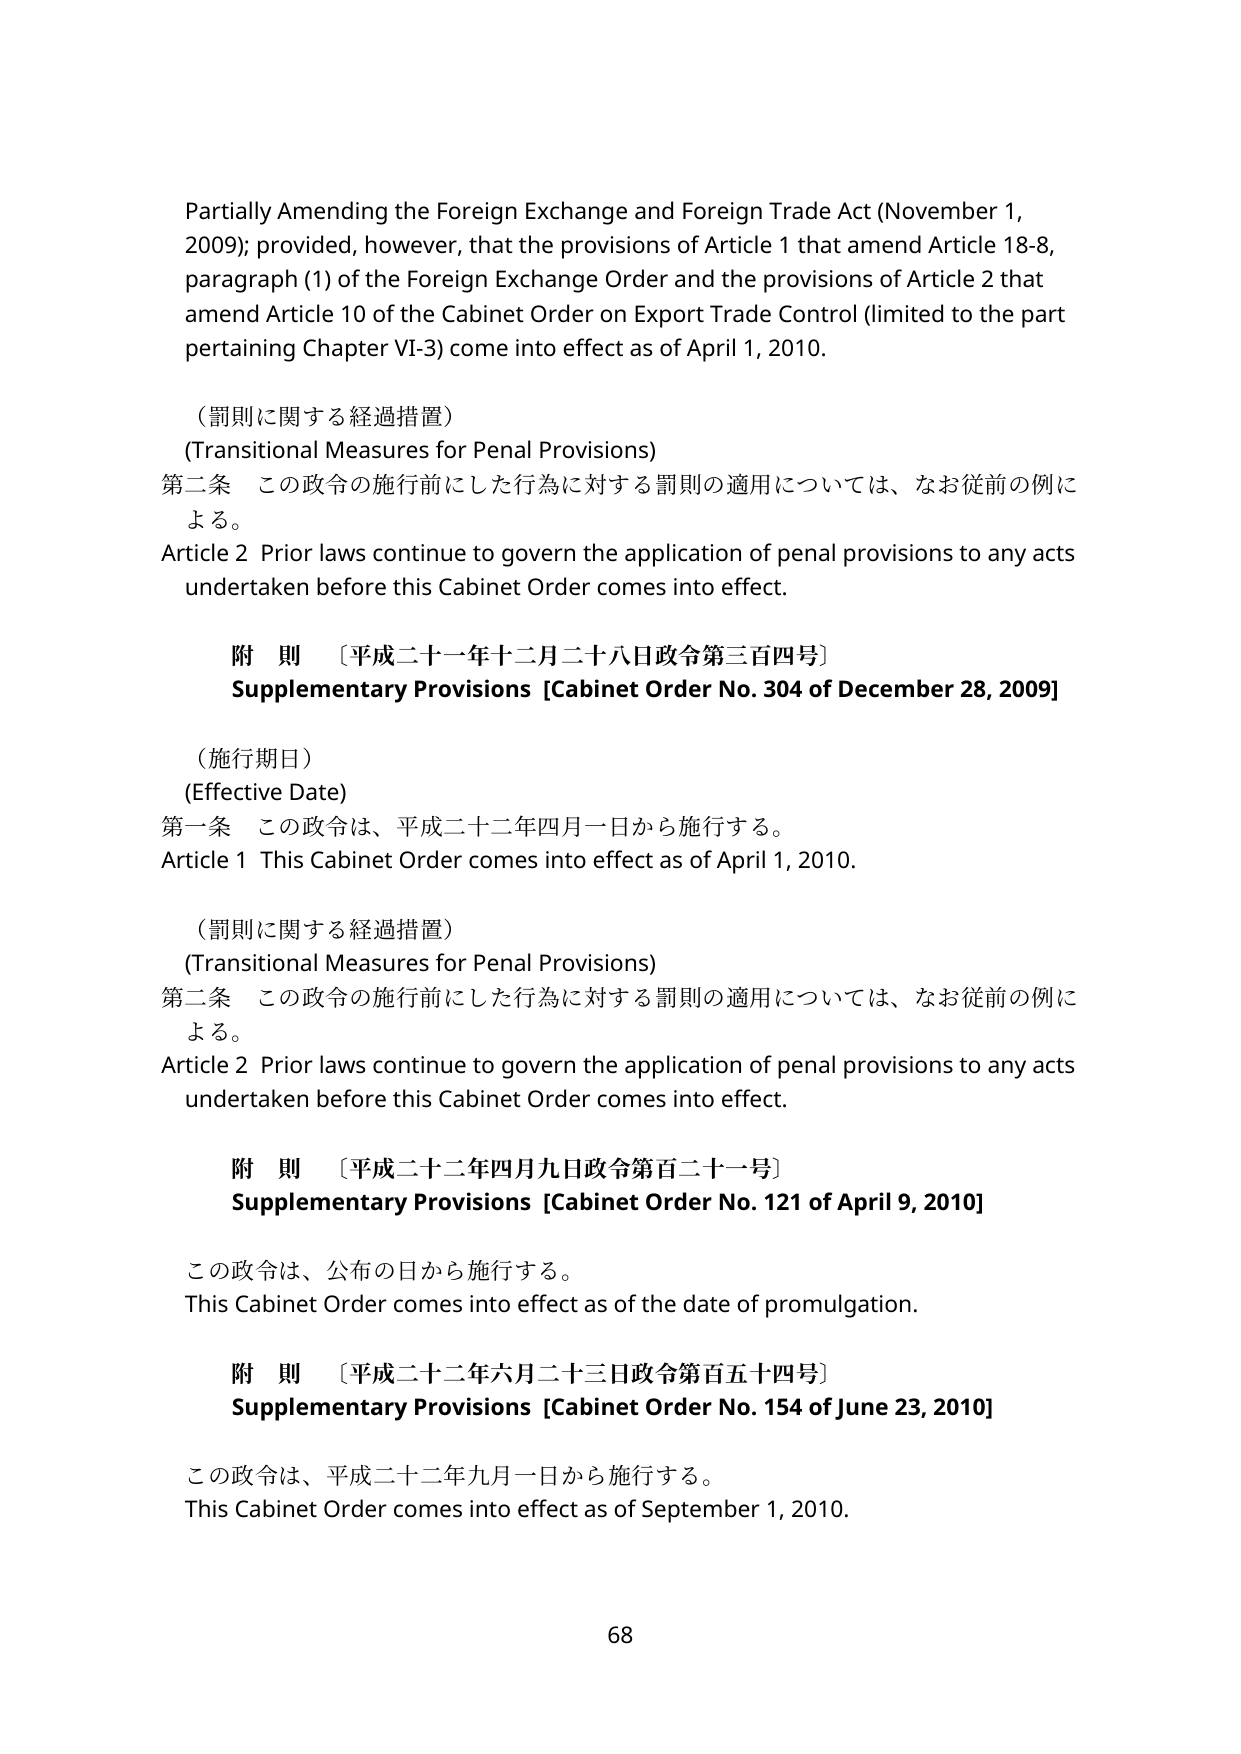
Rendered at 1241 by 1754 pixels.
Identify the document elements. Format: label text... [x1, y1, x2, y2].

text （施行期日） [184, 740, 1079, 774]
text This Cabinet Order comes into effect as of the date of promulgation. [161, 1287, 1079, 1321]
text Supplementary Provisions [Cabinet Order No. 121 of April 9, 2010] [230, 1184, 1079, 1219]
text This Cabinet Order comes into effect as of September 1, 2010. [161, 1492, 1079, 1526]
text 附 則 〔平成二十二年六月二十三日政令第百五十四号〕 [230, 1355, 1079, 1389]
text この政令は、公布の日から施行する。 [161, 1253, 1079, 1287]
text Article 2 Prior laws continue to govern the application of penal provisions to any acts undertaken before this Cabinet Order comes into effect. [161, 1048, 1079, 1116]
text Article 1 This Cabinet Order comes into effect as of April 1, 2010. [161, 843, 1079, 877]
text 第二条 この政令の施行前にした行為に対する罰則の適用については、なお従前の例による。 [161, 979, 1079, 1048]
text (Transitional Measures for Penal Provisions) [184, 433, 1079, 467]
text Supplementary Provisions [Cabinet Order No. 304 of December 28, 2009] [230, 672, 1079, 706]
text この政令は、平成二十二年九月一日から施行する。 [161, 1458, 1079, 1492]
text 附 則 〔平成二十一年十二月二十八日政令第三百四号〕 [230, 638, 1079, 672]
text （罰則に関する経過措置） [184, 911, 1079, 945]
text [161, 194, 1079, 364]
text Article 2 Prior laws continue to govern the application of penal provisions to any acts undertaken before this Cabinet Order comes into effect. [161, 535, 1079, 604]
text 附 則 〔平成二十二年四月九日政令第百二十一号〕 [230, 1150, 1079, 1184]
text 第一条 この政令は、平成二十二年四月一日から施行する。 [161, 809, 1079, 843]
text （罰則に関する経過措置） [184, 399, 1079, 433]
text Supplementary Provisions [Cabinet Order No. 154 of June 23, 2010] [230, 1389, 1079, 1424]
text (Effective Date) [184, 774, 1079, 809]
text 第二条 この政令の施行前にした行為に対する罰則の適用については、なお従前の例による。 [161, 467, 1079, 535]
text (Transitional Measures for Penal Provisions) [184, 945, 1079, 979]
